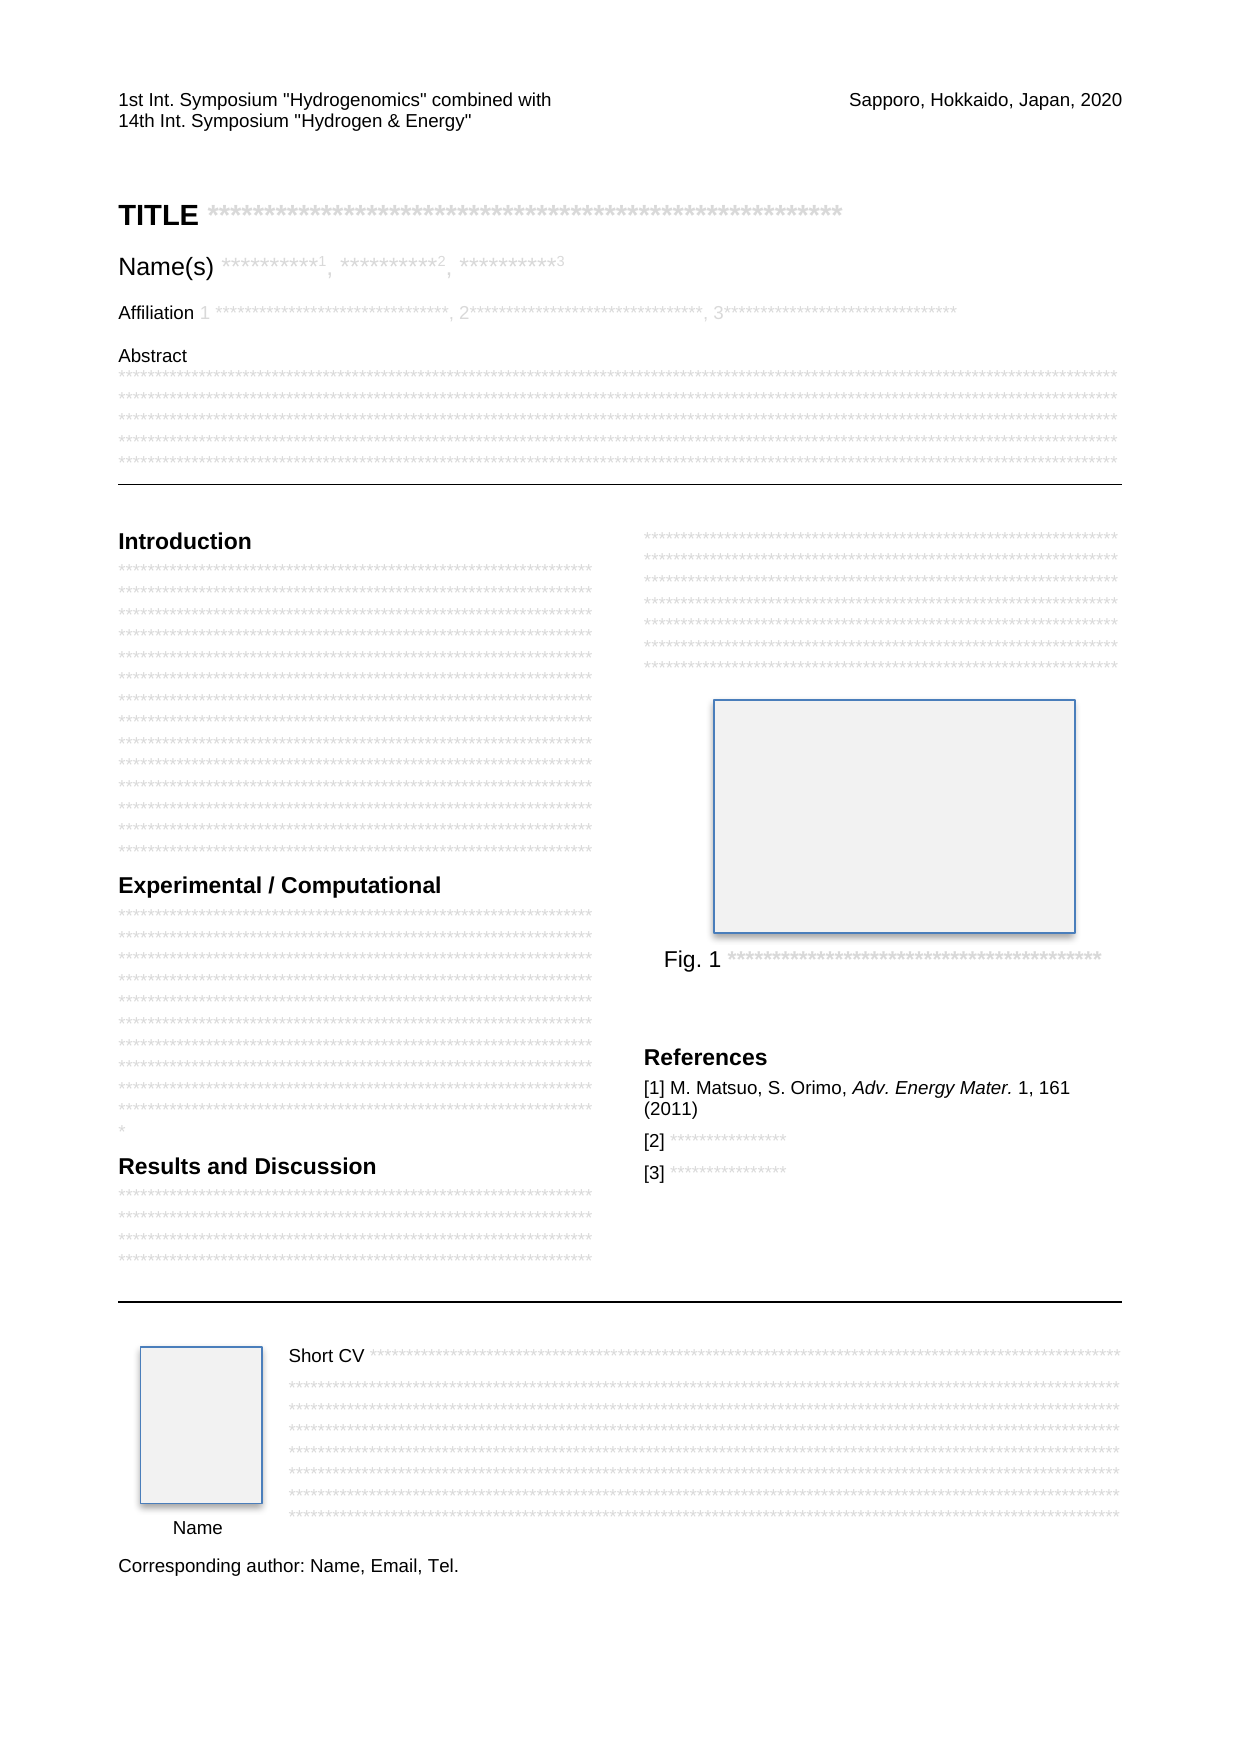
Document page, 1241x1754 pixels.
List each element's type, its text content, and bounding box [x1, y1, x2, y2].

text [3] **************** [644, 1162, 1122, 1183]
table_header Name [118, 1334, 277, 1549]
subtitle Fig. 1 ****************************************** [644, 946, 1122, 972]
subtitle Results and Discussion [118, 1153, 596, 1179]
text Corresponding author: Name, Email, Tel. [118, 1555, 1122, 1576]
text [2] **************** [644, 1130, 1122, 1152]
subtitle Experimental / Computational [118, 872, 596, 899]
text *************************************************************************************************************************************************************************************************************************************************************************************************************************************************************************************************************************************************************************************************************************************************************************************************************************************************************************** [118, 905, 596, 1142]
text ********************************************************************************************************************************************************************************************************************************************************************************************************************************************************************************************************************************************************************************************************************************************************************************************************************************************************************************************************************************************************************************************************************************************************************************************************************************************** [118, 560, 596, 862]
text Name(s) **********1, **********2, **********3 [118, 252, 1122, 281]
subtitle Introduction [118, 528, 596, 554]
text ******************************************************************************************************************************************************************************************************************************************************************************************************************************************************************************************************************************************************************************************************************************************************************************************************************************************************************************************************************************************* [644, 528, 1122, 678]
text Affiliation 1 ********************************, 2********************************, 3******************************** [118, 302, 1122, 323]
subtitle Title ******************************************************** [118, 198, 1122, 232]
subtitle References [644, 1044, 1122, 1070]
text [1] M. Matsuo, S. Orimo, Adv. Energy Mater. 1, 161 (2011) [644, 1076, 1122, 1119]
text Abstract ************************************************************************************************************************************************************************************************************************************************************************************************************************************************************************************************************************************************************************************************************************************************************************************************************************************************************************************************************* [118, 344, 1122, 484]
table_header Short CV ******************************************************************************************************* ****************************************************************************************************************************************************************************************************************************************************************************************************************************************************************************************************************************************************************************************************************************************************************************************************************************************************************************************************************************************************************************************************************************** [277, 1334, 1133, 1549]
